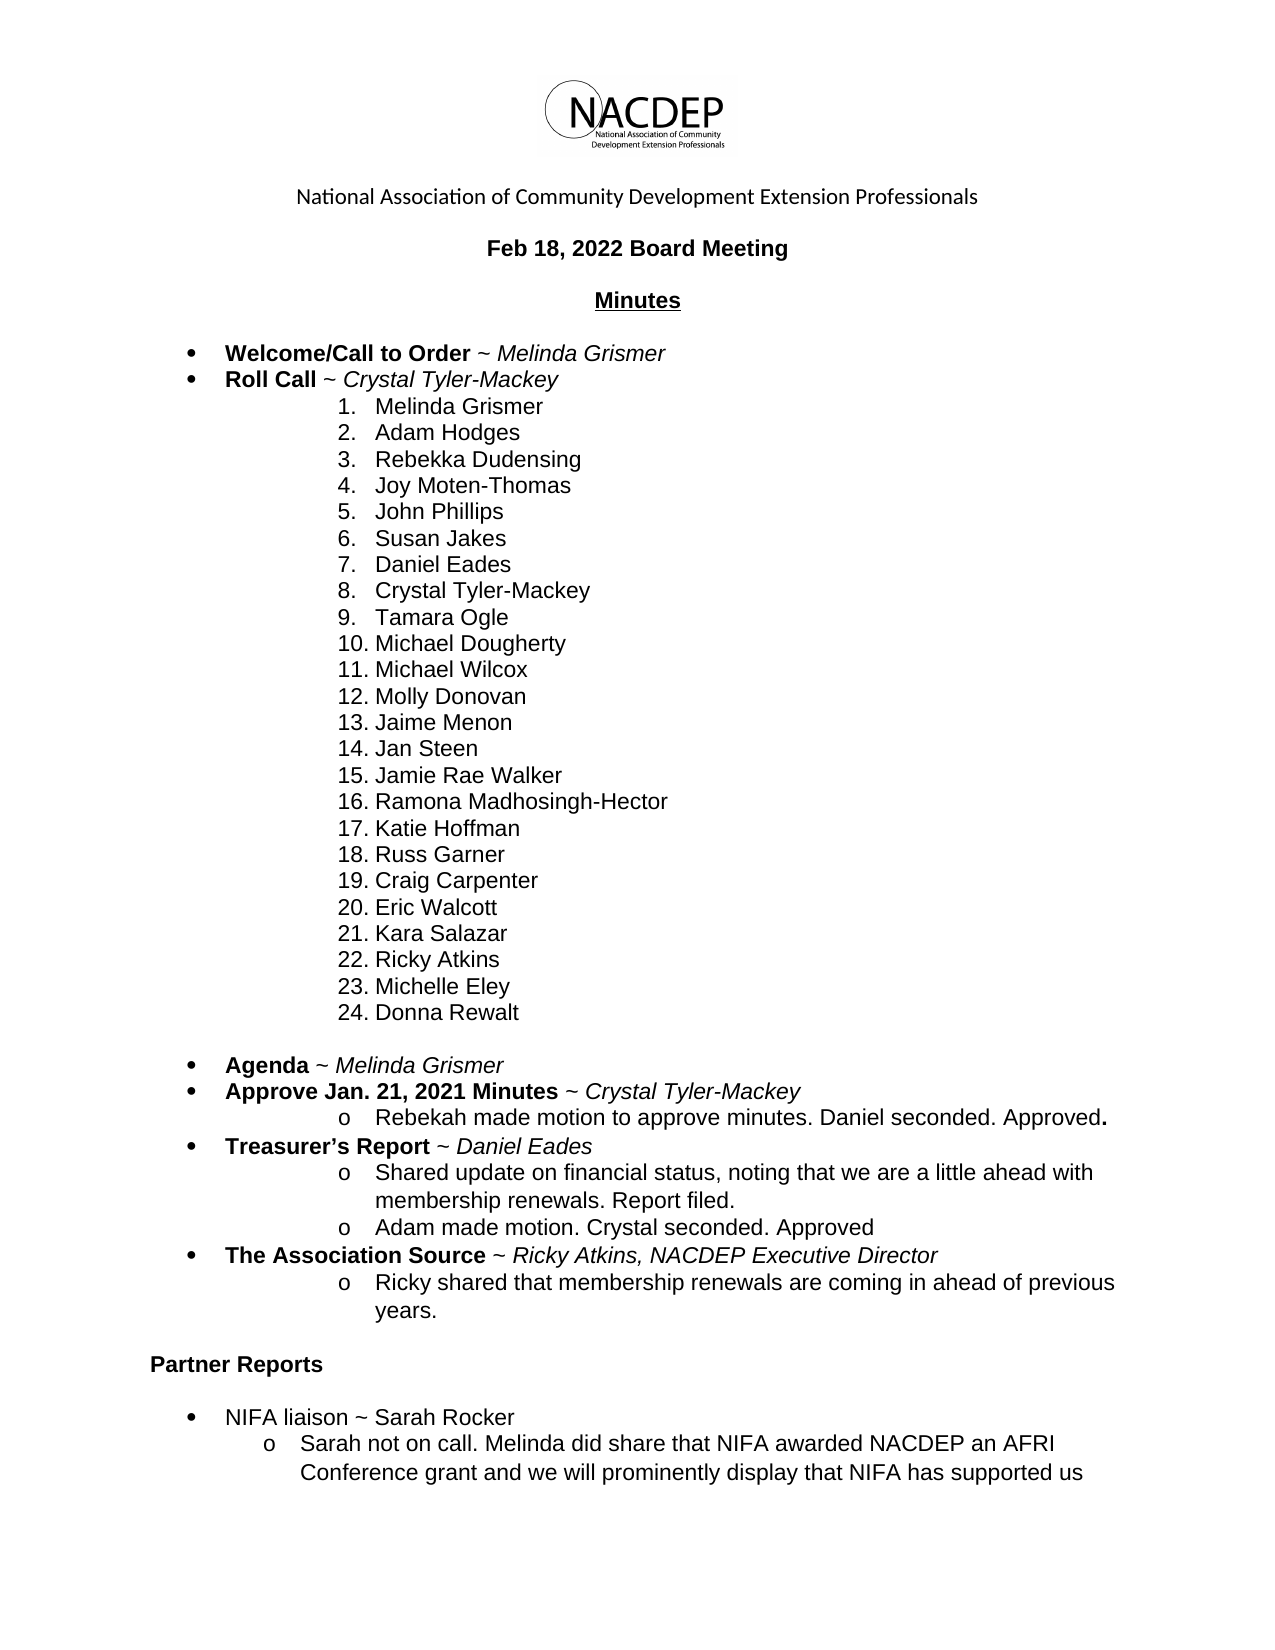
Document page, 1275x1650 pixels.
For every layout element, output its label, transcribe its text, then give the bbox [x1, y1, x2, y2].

list Welcome/Call to Order ~ Melinda Grismer [187, 340, 1125, 366]
list Treasurer’s Report ~ Daniel Eades [187, 1133, 1125, 1159]
list Rebekah made motion to approve minutes. Daniel seconded. Approved. [337, 1104, 1125, 1133]
list Agenda ~ Melinda Grismer [187, 1052, 1125, 1078]
list Michael Wilcox [337, 656, 1125, 683]
list Susan Jakes [337, 524, 1125, 551]
list Adam Hodges [337, 419, 1125, 446]
list Craig Carpenter [337, 867, 1125, 893]
list Ramona Madhosingh-Hector [337, 788, 1125, 814]
text Minutes [150, 287, 1125, 314]
list Jamie Rae Walker [337, 762, 1125, 788]
text Feb 18, 2022 Board Meeting [150, 235, 1125, 261]
text Partner Reports [150, 1351, 1125, 1377]
list Rebekka Dudensing [337, 446, 1125, 472]
list Donna Rewalt [337, 999, 1125, 1025]
list Daniel Eades [337, 551, 1125, 577]
list Tamara Ogle [337, 604, 1125, 630]
list Katie Hoffman [337, 814, 1125, 841]
list The Association Source ~ Ricky Atkins, NACDEP Executive Director [187, 1242, 1125, 1268]
list Jan Steen [337, 735, 1125, 762]
list Joy Moten-Thomas [337, 472, 1125, 498]
list Michelle Eley [337, 973, 1125, 999]
list Ricky shared that membership renewals are coming in ahead of previous years. [337, 1268, 1125, 1323]
list Shared update on financial status, noting that we are a little ahead with membership renewals. Report filed. [337, 1159, 1125, 1214]
list Approve Jan. 21, 2021 Minutes ~ Crystal Tyler-Mackey [187, 1078, 1125, 1104]
list Michael Dougherty [337, 630, 1125, 656]
picture [536, 75, 739, 157]
list Adam made motion. Crystal seconded. Approved [337, 1214, 1125, 1242]
list Roll Call ~ Crystal Tyler-Mackey [187, 366, 1125, 393]
list Crystal Tyler-Mackey [337, 577, 1125, 604]
list Kara Salazar [337, 920, 1125, 946]
list Molly Donovan [337, 683, 1125, 709]
list Ricky Atkins [337, 946, 1125, 973]
list Eric Walcott [337, 893, 1125, 920]
list John Phillips [337, 498, 1125, 524]
list Jaime Menon [337, 709, 1125, 735]
list Russ Garner [337, 841, 1125, 867]
list Melinda Grismer [337, 393, 1125, 419]
list NIFA liaison ~ Sarah Rocker [187, 1404, 1125, 1430]
